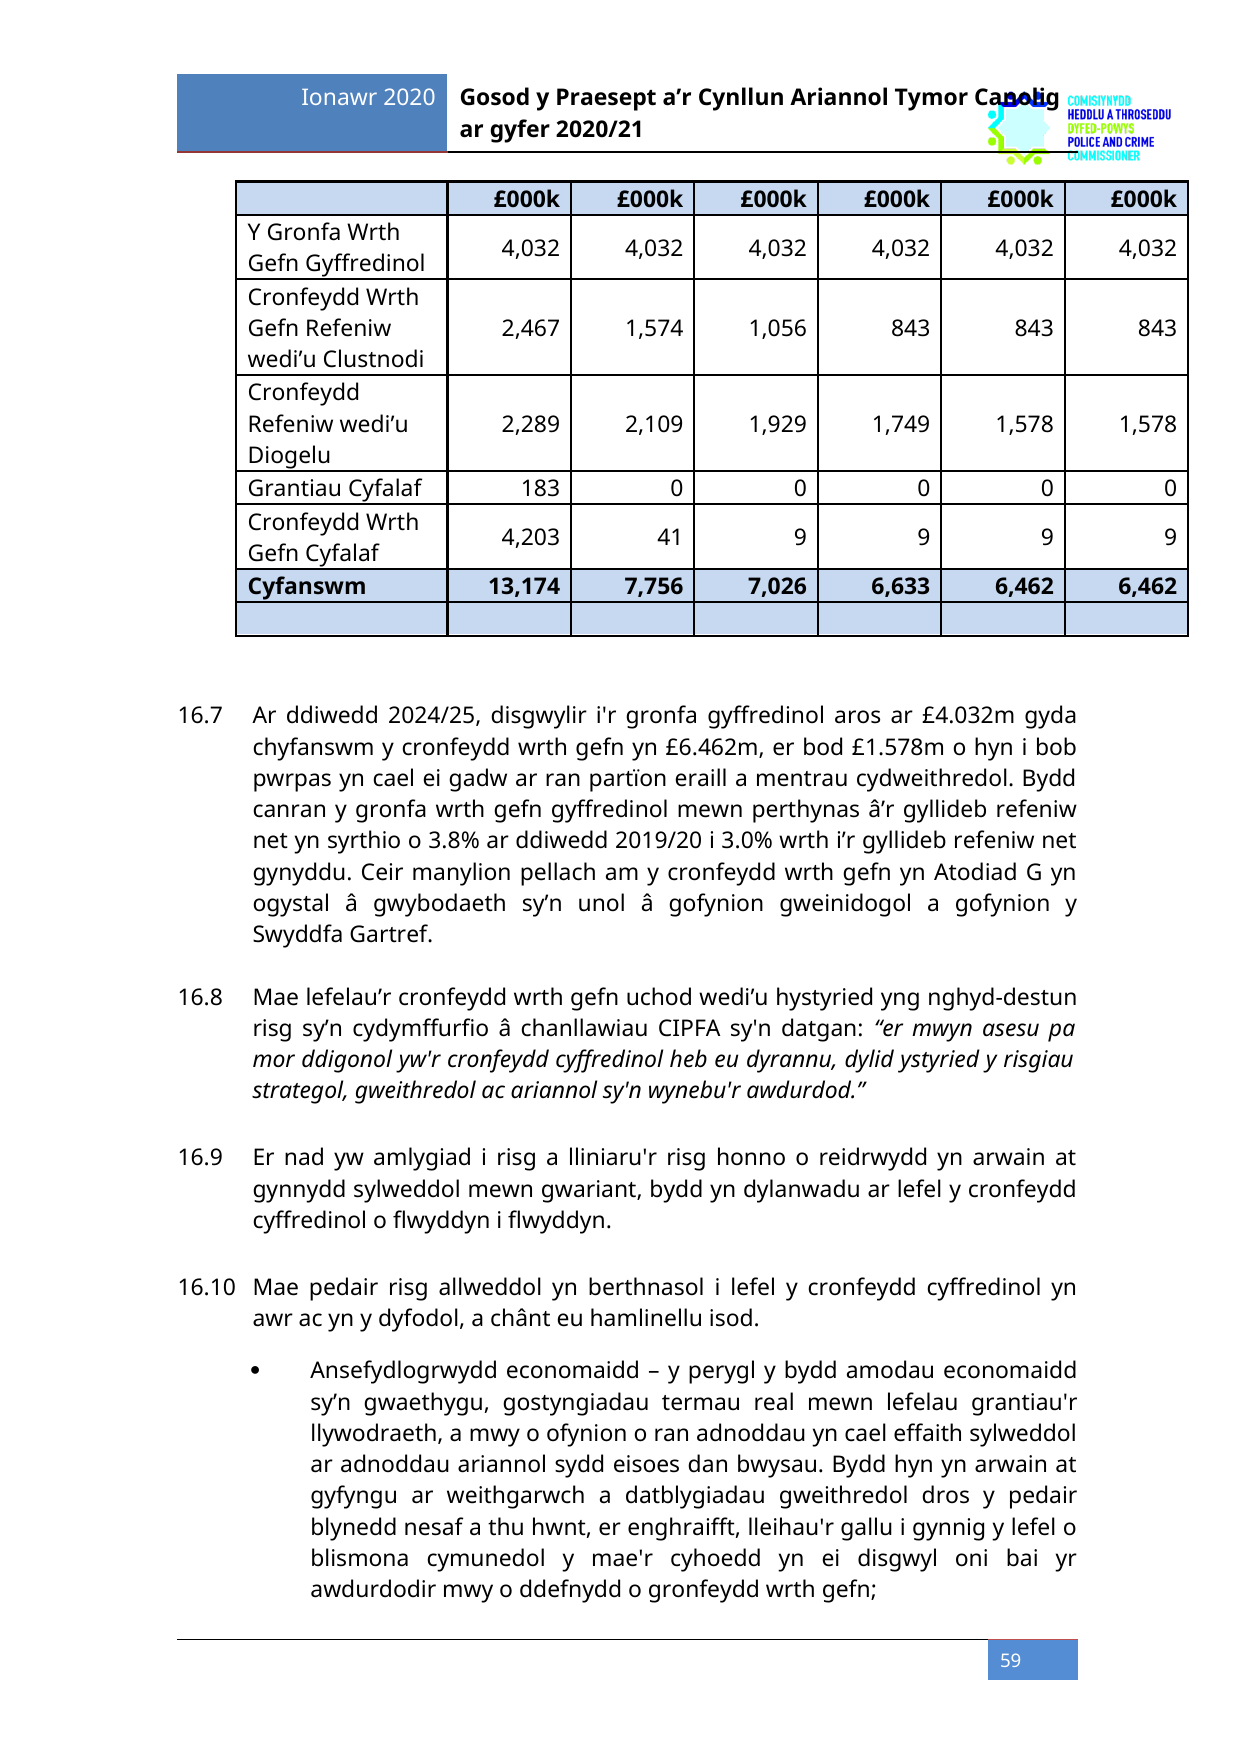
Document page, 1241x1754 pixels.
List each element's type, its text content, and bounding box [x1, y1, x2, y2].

table_cell 9 [819, 505, 940, 568]
table_cell Y Gronfa Wrth Gefn Gyffredinol [237, 216, 446, 278]
table_cell 0 [572, 472, 693, 503]
table_cell [1066, 603, 1187, 634]
table_cell 0 [695, 472, 817, 503]
table_cell 4,032 [1066, 216, 1187, 278]
list Mae lefelau’r cronfeydd wrth gefn uchod wedi’u hystyried yng nghyd-destun risg sy’n cydymffurfio â chanllawiau CIPFA sy'n datgan: “er mwyn asesu pa mor ddigonol yw'r cronfeydd cyffredinol heb eu dyrannu, dylid ystyried y risgiau strategol, gweithredol ac ariannol sy'n wynebu'r awdurdod.” [177, 980, 1078, 1105]
table_cell £000k [942, 183, 1064, 214]
table_cell 2,109 [572, 376, 693, 470]
table_cell Cronfeydd Wrth Gefn Refeniw wedi’u Clustnodi [237, 280, 446, 374]
table_cell 0 [1066, 472, 1187, 503]
table_cell [449, 603, 570, 634]
table_cell £000k [1066, 183, 1187, 214]
table_cell 1,929 [695, 376, 817, 470]
table_cell [942, 603, 1064, 634]
table_cell 13,174 [449, 570, 570, 601]
table_cell 41 [572, 505, 693, 568]
table_cell Cronfeydd Refeniw wedi’u Diogelu [237, 376, 446, 470]
table_cell Cyfanswm [237, 570, 446, 601]
table_cell 4,032 [942, 216, 1064, 278]
table_cell 183 [449, 472, 570, 503]
table_cell 2,289 [449, 376, 570, 470]
table_cell 9 [695, 505, 817, 568]
table_cell 6,462 [942, 570, 1064, 601]
table_cell 0 [819, 472, 940, 503]
table_cell 4,032 [819, 216, 940, 278]
table_cell 4,032 [449, 216, 570, 278]
table_cell 2,467 [449, 280, 570, 374]
table_cell 9 [942, 505, 1064, 568]
table_cell £000k [819, 183, 940, 214]
table_cell [819, 603, 940, 634]
table_cell 1,056 [695, 280, 817, 374]
table_cell 1,749 [819, 376, 940, 470]
table_cell [237, 183, 446, 214]
table_cell 6,462 [1066, 570, 1187, 601]
table_cell 1,574 [572, 280, 693, 374]
table_cell £000k [572, 183, 693, 214]
table_cell 843 [942, 280, 1064, 374]
table_cell 843 [1066, 280, 1187, 374]
table_cell 4,203 [449, 505, 570, 568]
list Er nad yw amlygiad i risg a lliniaru'r risg honno o reidrwydd yn arwain at gynnydd sylweddol mewn gwariant, bydd yn dylanwadu ar lefel y cronfeydd cyffredinol o flwyddyn i flwyddyn. [177, 1141, 1078, 1235]
table_cell [695, 603, 817, 634]
table_cell £000k [695, 183, 817, 214]
table_cell [237, 603, 446, 634]
table_cell [572, 603, 693, 634]
table_cell 4,032 [695, 216, 817, 278]
list Ar ddiwedd 2024/25, disgwylir i'r gronfa gyffredinol aros ar £4.032m gyda chyfanswm y cronfeydd wrth gefn yn £6.462m, er bod £1.578m o hyn i bob pwrpas yn cael ei gadw ar ran partïon eraill a mentrau cydweithredol. Bydd canran y gronfa wrth gefn gyffredinol mewn perthynas â’r gyllideb refeniw net yn syrthio o 3.8% ar ddiwedd 2019/20 i 3.0% wrth i’r gyllideb refeniw net gynyddu. Ceir manylion pellach am y cronfeydd wrth gefn yn Atodiad G yn ogystal â gwybodaeth sy’n unol â gofynion gweinidogol a gofynion y Swyddfa Gartref. [177, 699, 1078, 949]
table_cell Grantiau Cyfalaf [237, 472, 446, 503]
table_cell 1,578 [1066, 376, 1187, 470]
table_cell 6,633 [819, 570, 940, 601]
table_cell £000k [449, 183, 570, 214]
table_cell 7,756 [572, 570, 693, 601]
table_cell Cronfeydd Wrth Gefn Cyfalaf [237, 505, 446, 568]
picture [971, 73, 1185, 180]
list Mae pedair risg allweddol yn berthnasol i lefel y cronfeydd cyffredinol yn awr ac yn y dyfodol, a chânt eu hamlinellu isod. [177, 1271, 1078, 1333]
table_cell 9 [1066, 505, 1187, 568]
table_cell 843 [819, 280, 940, 374]
list Ansefydlogrwydd economaidd – y perygl y bydd amodau economaidd sy’n gwaethygu, gostyngiadau termau real mewn lefelau grantiau'r llywodraeth, a mwy o ofynion o ran adnoddau yn cael effaith sylweddol ar adnoddau ariannol sydd eisoes dan bwysau. Bydd hyn yn arwain at gyfyngu ar weithgarwch a datblygiadau gweithredol dros y pedair blynedd nesaf a thu hwnt, er enghraifft, lleihau'r gallu i gynnig y lefel o blismona cymunedol y mae'r cyhoedd yn ei disgwyl oni bai yr awdurdodir mwy o ddefnydd o gronfeydd wrth gefn; [251, 1354, 1078, 1604]
table_cell 4,032 [572, 216, 693, 278]
table_cell 1,578 [942, 376, 1064, 470]
table_cell 7,026 [695, 570, 817, 601]
table_cell 0 [942, 472, 1064, 503]
